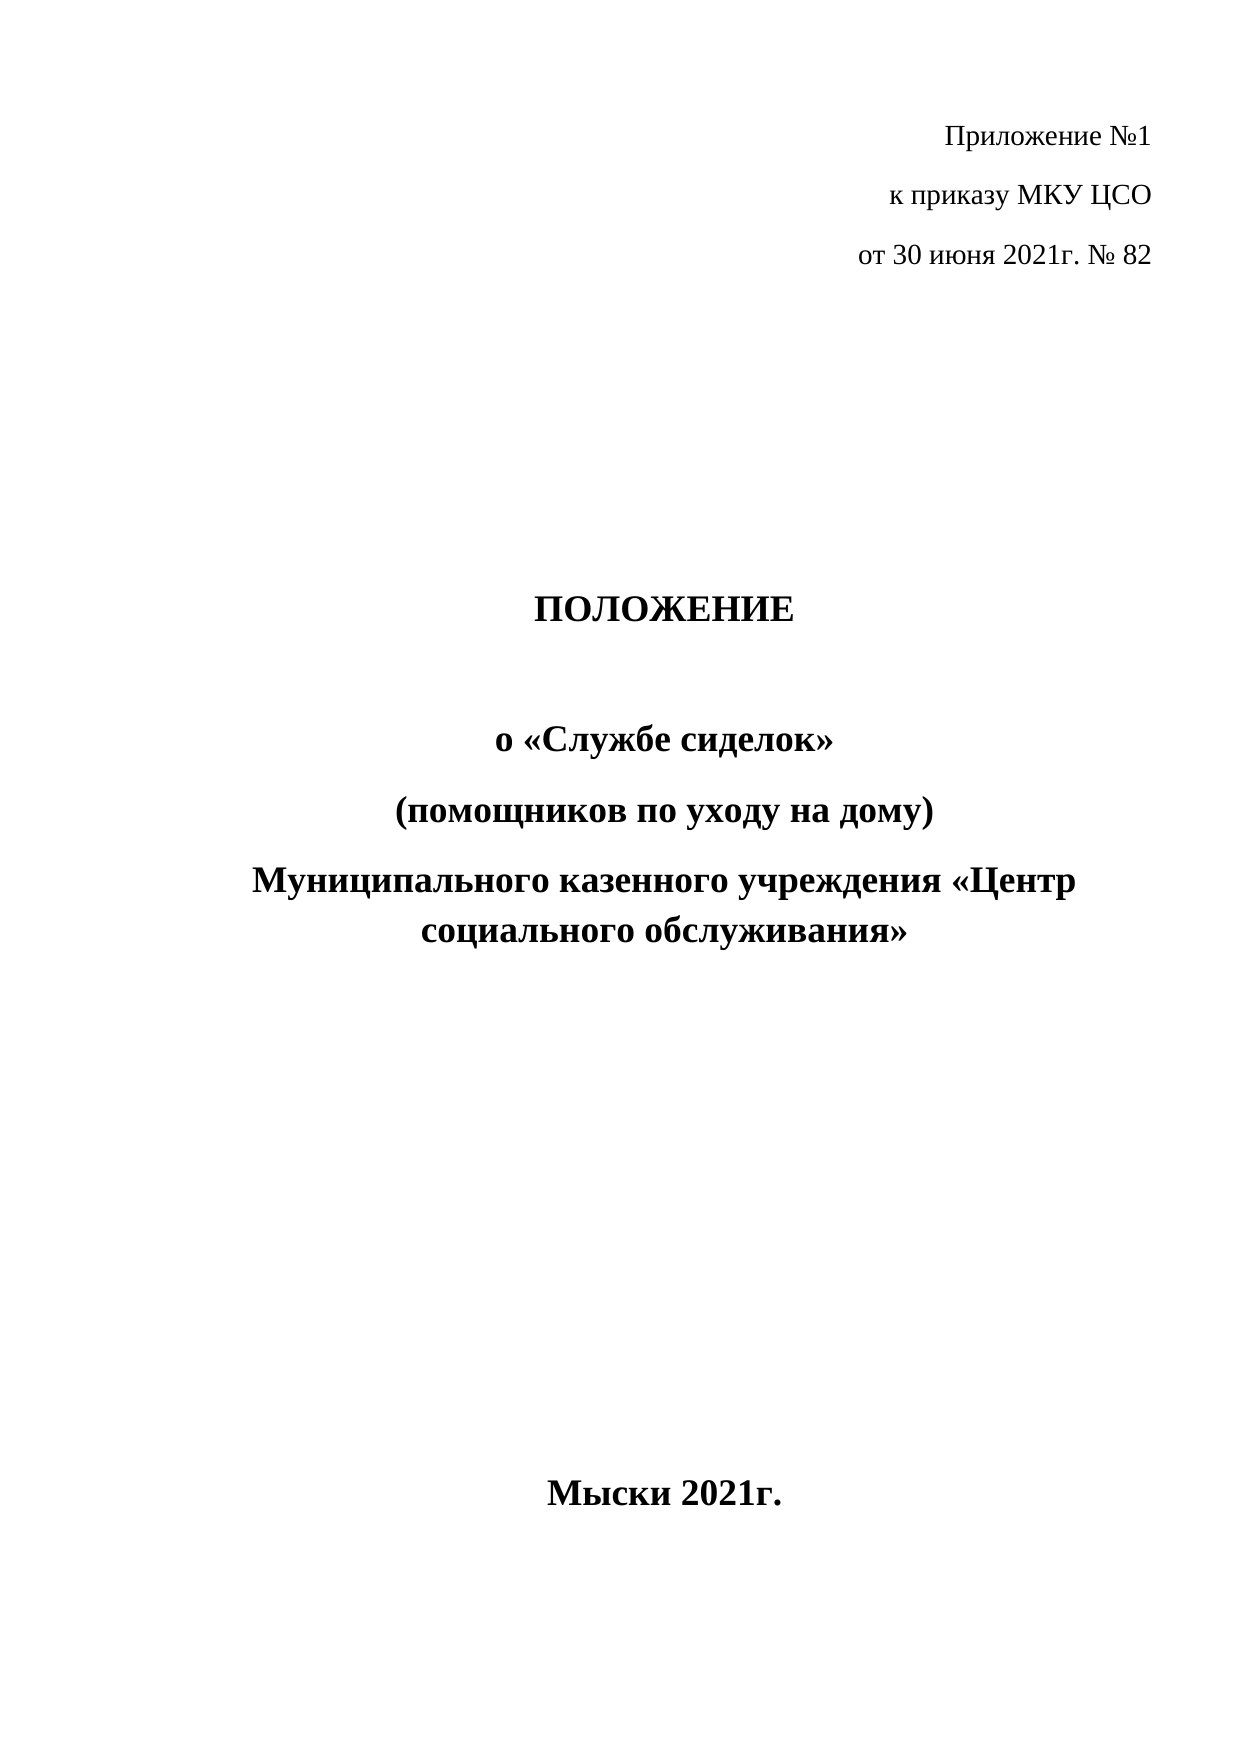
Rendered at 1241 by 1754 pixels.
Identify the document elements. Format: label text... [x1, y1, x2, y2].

text к приказу МКУ ЦСО [177, 177, 1152, 211]
text (помощников по уходу на дому) [177, 787, 1152, 830]
text Мыски 2021г. [177, 1470, 1152, 1513]
text ПОЛОЖЕНИЕ [177, 587, 1152, 630]
text Муниципального казенного учреждения «Центр социального обслуживания» [177, 857, 1152, 950]
text о «Службе сиделок» [177, 717, 1152, 760]
text Приложение №1 [177, 118, 1152, 152]
text от 30 июня 2021г. № 82 [177, 237, 1152, 270]
